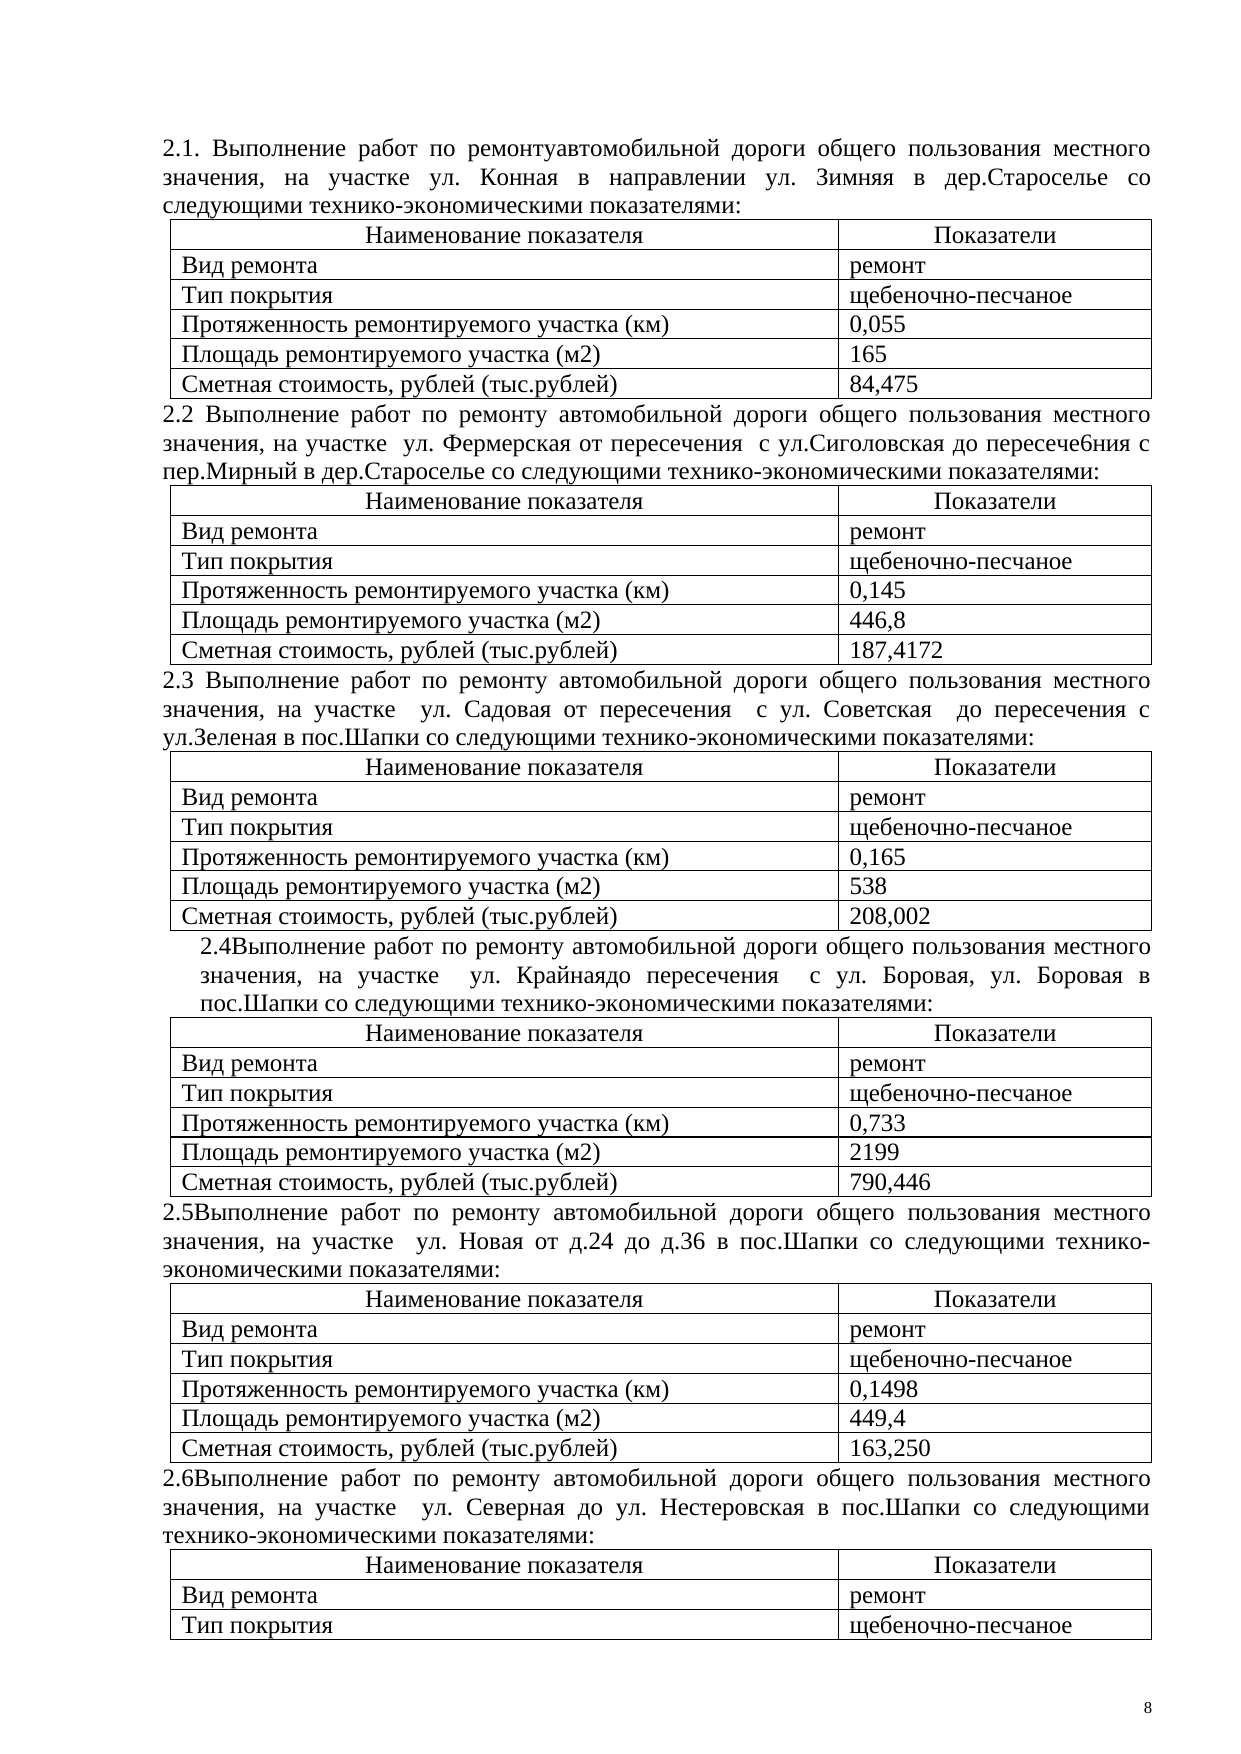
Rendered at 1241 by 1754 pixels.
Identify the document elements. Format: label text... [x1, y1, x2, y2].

table_cell 449,4 [839, 1404, 1151, 1432]
table_cell щебеночно-песчаное [839, 1610, 1151, 1639]
table_cell 165 [839, 339, 1151, 368]
table_cell щебеночно-песчаное [839, 1344, 1151, 1373]
table_cell 790,446 [839, 1167, 1151, 1196]
table_cell Протяженность ремонтируемого участка (км) [171, 310, 838, 338]
table_cell Вид ремонта [171, 250, 838, 279]
table_cell Вид ремонта [171, 1580, 838, 1609]
table_header Показатели [839, 1284, 1151, 1313]
text 2.6Выполнение работ по ремонту автомобильной дороги общего пользования местного значения, на участке ул. Северная до ул. Нестеровская в пос.Шапки со следующими технико-экономическими показателями: [162, 1463, 1152, 1549]
table_cell 538 [839, 871, 1151, 900]
table_cell Вид ремонта [171, 516, 838, 545]
table_header Показатели [839, 220, 1151, 249]
table_cell Сметная стоимость, рублей (тыс.рублей) [171, 369, 838, 398]
table_cell 0,733 [839, 1108, 1151, 1136]
table_cell Сметная стоимость, рублей (тыс.рублей) [171, 901, 838, 930]
table_cell Сметная стоимость, рублей (тыс.рублей) [171, 1433, 838, 1462]
table_cell 163,250 [839, 1433, 1151, 1462]
table_cell Тип покрытия [171, 812, 838, 841]
table_cell щебеночно-песчаное [839, 812, 1151, 841]
table_cell Площадь ремонтируемого участка (м2) [171, 339, 838, 368]
table_cell Тип покрытия [171, 1344, 838, 1373]
table_cell Протяженность ремонтируемого участка (км) [171, 1108, 838, 1136]
text 2.1. Выполнение работ по ремонтуавтомобильной дороги общего пользования местного значения, на участке ул. Конная в направлении ул. Зимняя в дер.Староселье со следующими технико-экономическими показателями: [162, 133, 1152, 219]
table_header Наименование показателя [171, 1018, 838, 1047]
table_cell ремонт [839, 1048, 1151, 1077]
table_header Показатели [839, 1018, 1151, 1047]
table_cell Площадь ремонтируемого участка (м2) [171, 871, 838, 900]
table_cell щебеночно-песчаное [839, 546, 1151, 574]
table_cell 446,8 [839, 605, 1151, 634]
table_cell 0,145 [839, 576, 1151, 604]
table_cell Тип покрытия [171, 1610, 838, 1639]
table_header Наименование показателя [171, 1284, 838, 1313]
table_cell Протяженность ремонтируемого участка (км) [171, 1374, 838, 1402]
table_cell Сметная стоимость, рублей (тыс.рублей) [171, 1167, 838, 1196]
table_cell 208,002 [839, 901, 1151, 930]
table_header Наименование показателя [171, 1550, 838, 1579]
table_cell Площадь ремонтируемого участка (м2) [171, 605, 838, 634]
table_cell Тип покрытия [171, 546, 838, 574]
text 2.5Выполнение работ по ремонту автомобильной дороги общего пользования местного значения, на участке ул. Новая от д.24 до д.36 в пос.Шапки со следующими технико-экономическими показателями: [162, 1197, 1152, 1283]
table_cell щебеночно-песчаное [839, 1078, 1151, 1107]
table_cell Протяженность ремонтируемого участка (км) [171, 576, 838, 604]
table_cell 0,055 [839, 310, 1151, 338]
table_header Показатели [839, 752, 1151, 781]
table_cell Вид ремонта [171, 1314, 838, 1343]
table_cell 187,4172 [839, 635, 1151, 664]
text 2.3 Выполнение работ по ремонту автомобильной дороги общего пользования местного значения, на участке ул. Садовая от пересечения с ул. Советская до пересечения с ул.Зеленая в пос.Шапки со следующими технико-экономическими показателями: [162, 665, 1152, 751]
table_cell ремонт [839, 1314, 1151, 1343]
table_cell 84,475 [839, 369, 1151, 398]
text 2.4Выполнение работ по ремонту автомобильной дороги общего пользования местного значения, на участке ул. Крайнаядо пересечения с ул. Боровая, ул. Боровая в пос.Шапки со следующими технико-экономическими показателями: [200, 931, 1152, 1017]
table_cell Тип покрытия [171, 1078, 838, 1107]
table_cell 2199 [839, 1138, 1151, 1166]
table_cell ремонт [839, 1580, 1151, 1609]
table_cell Протяженность ремонтируемого участка (км) [171, 842, 838, 870]
table_cell Площадь ремонтируемого участка (м2) [171, 1138, 838, 1166]
table_cell Площадь ремонтируемого участка (м2) [171, 1404, 838, 1432]
text 2.2 Выполнение работ по ремонту автомобильной дороги общего пользования местного значения, на участке ул. Фермерская от пересечения с ул.Сиголовская до пересече6ния с пер.Мирный в дер.Староселье со следующими технико-экономическими показателями: [162, 399, 1152, 485]
table_header Наименование показателя [171, 752, 838, 781]
table_cell 0,165 [839, 842, 1151, 870]
table_cell ремонт [839, 782, 1151, 811]
table_cell ремонт [839, 250, 1151, 279]
table_header Наименование показателя [171, 220, 838, 249]
table_cell щебеночно-песчаное [839, 280, 1151, 308]
table_header Показатели [839, 486, 1151, 515]
table_cell 0,1498 [839, 1374, 1151, 1402]
table_cell Вид ремонта [171, 1048, 838, 1077]
table_cell Вид ремонта [171, 782, 838, 811]
table_cell Тип покрытия [171, 280, 838, 308]
table_cell ремонт [839, 516, 1151, 545]
table_header Наименование показателя [171, 486, 838, 515]
table_header Показатели [839, 1550, 1151, 1579]
table_cell Сметная стоимость, рублей (тыс.рублей) [171, 635, 838, 664]
